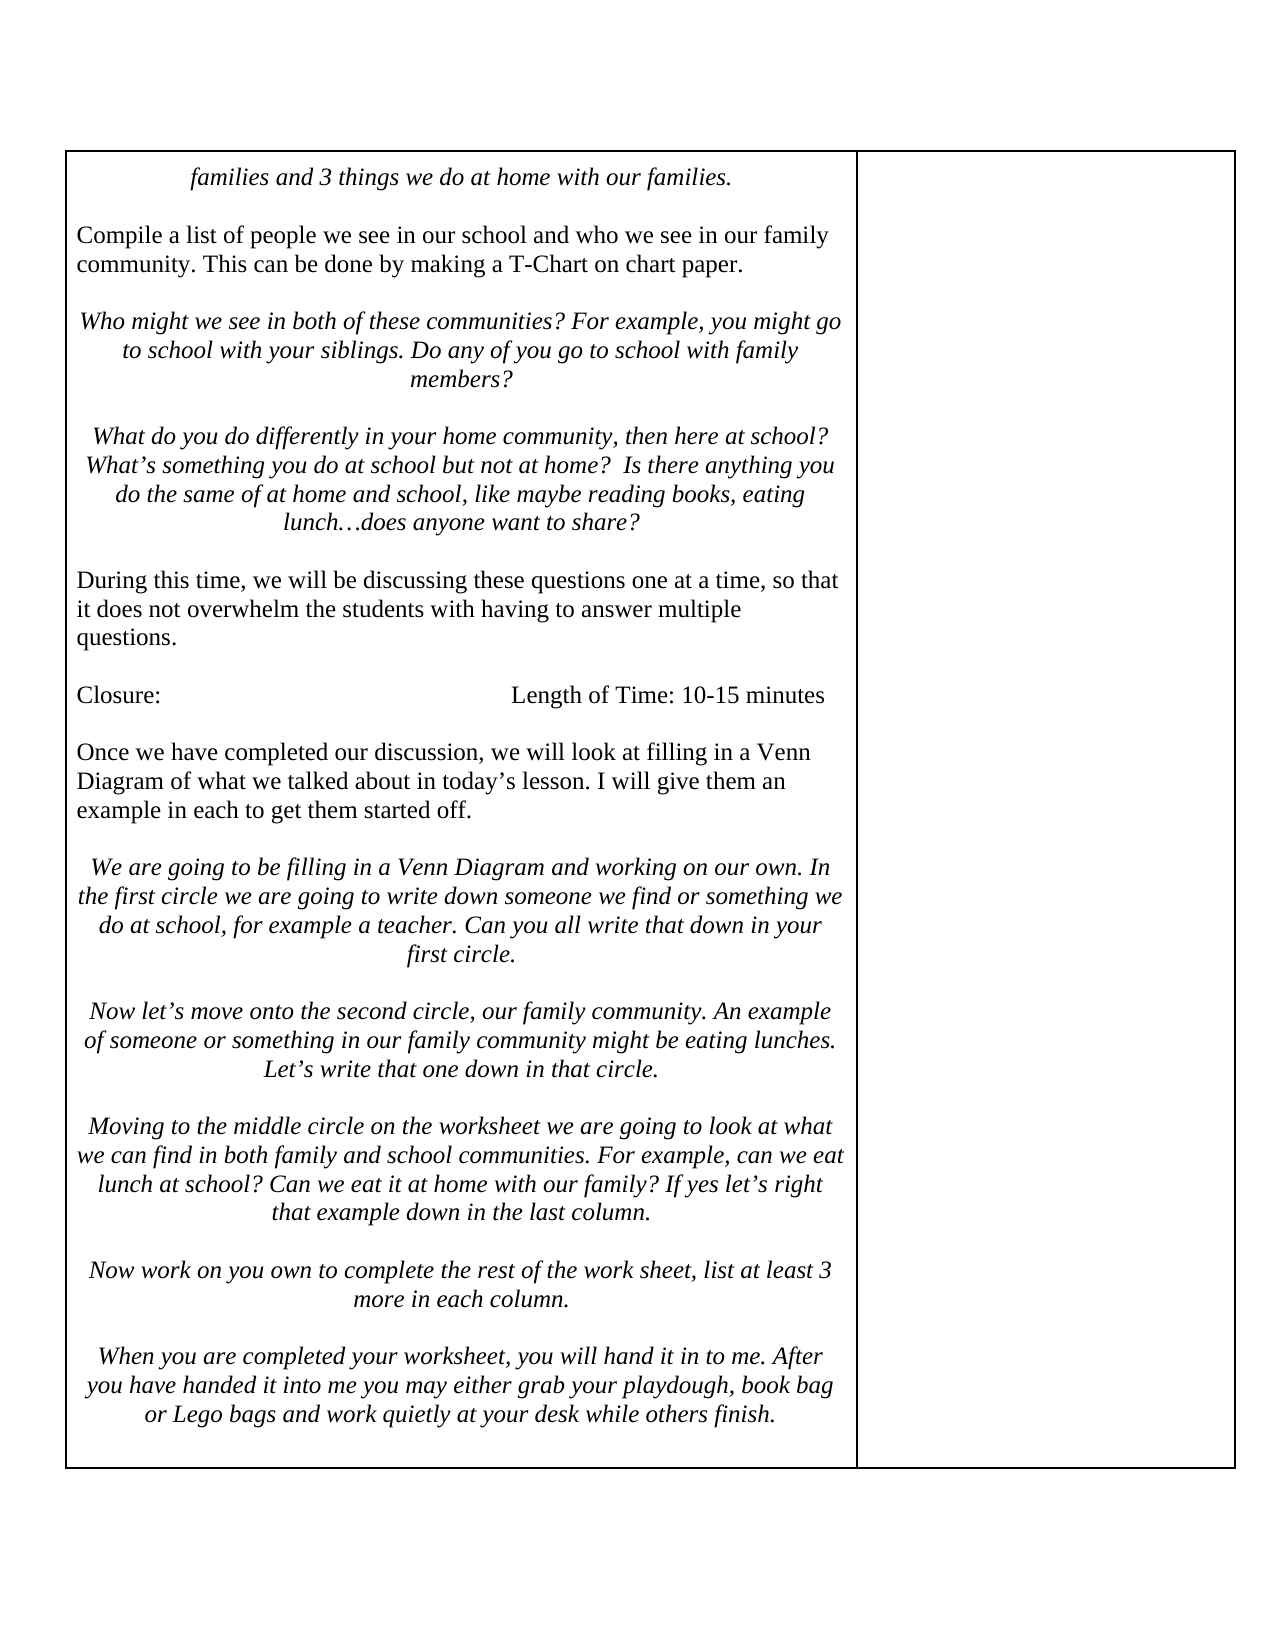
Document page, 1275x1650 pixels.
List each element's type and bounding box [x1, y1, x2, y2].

table_cell [67, 152, 856, 1467]
table_cell [858, 152, 1234, 1467]
